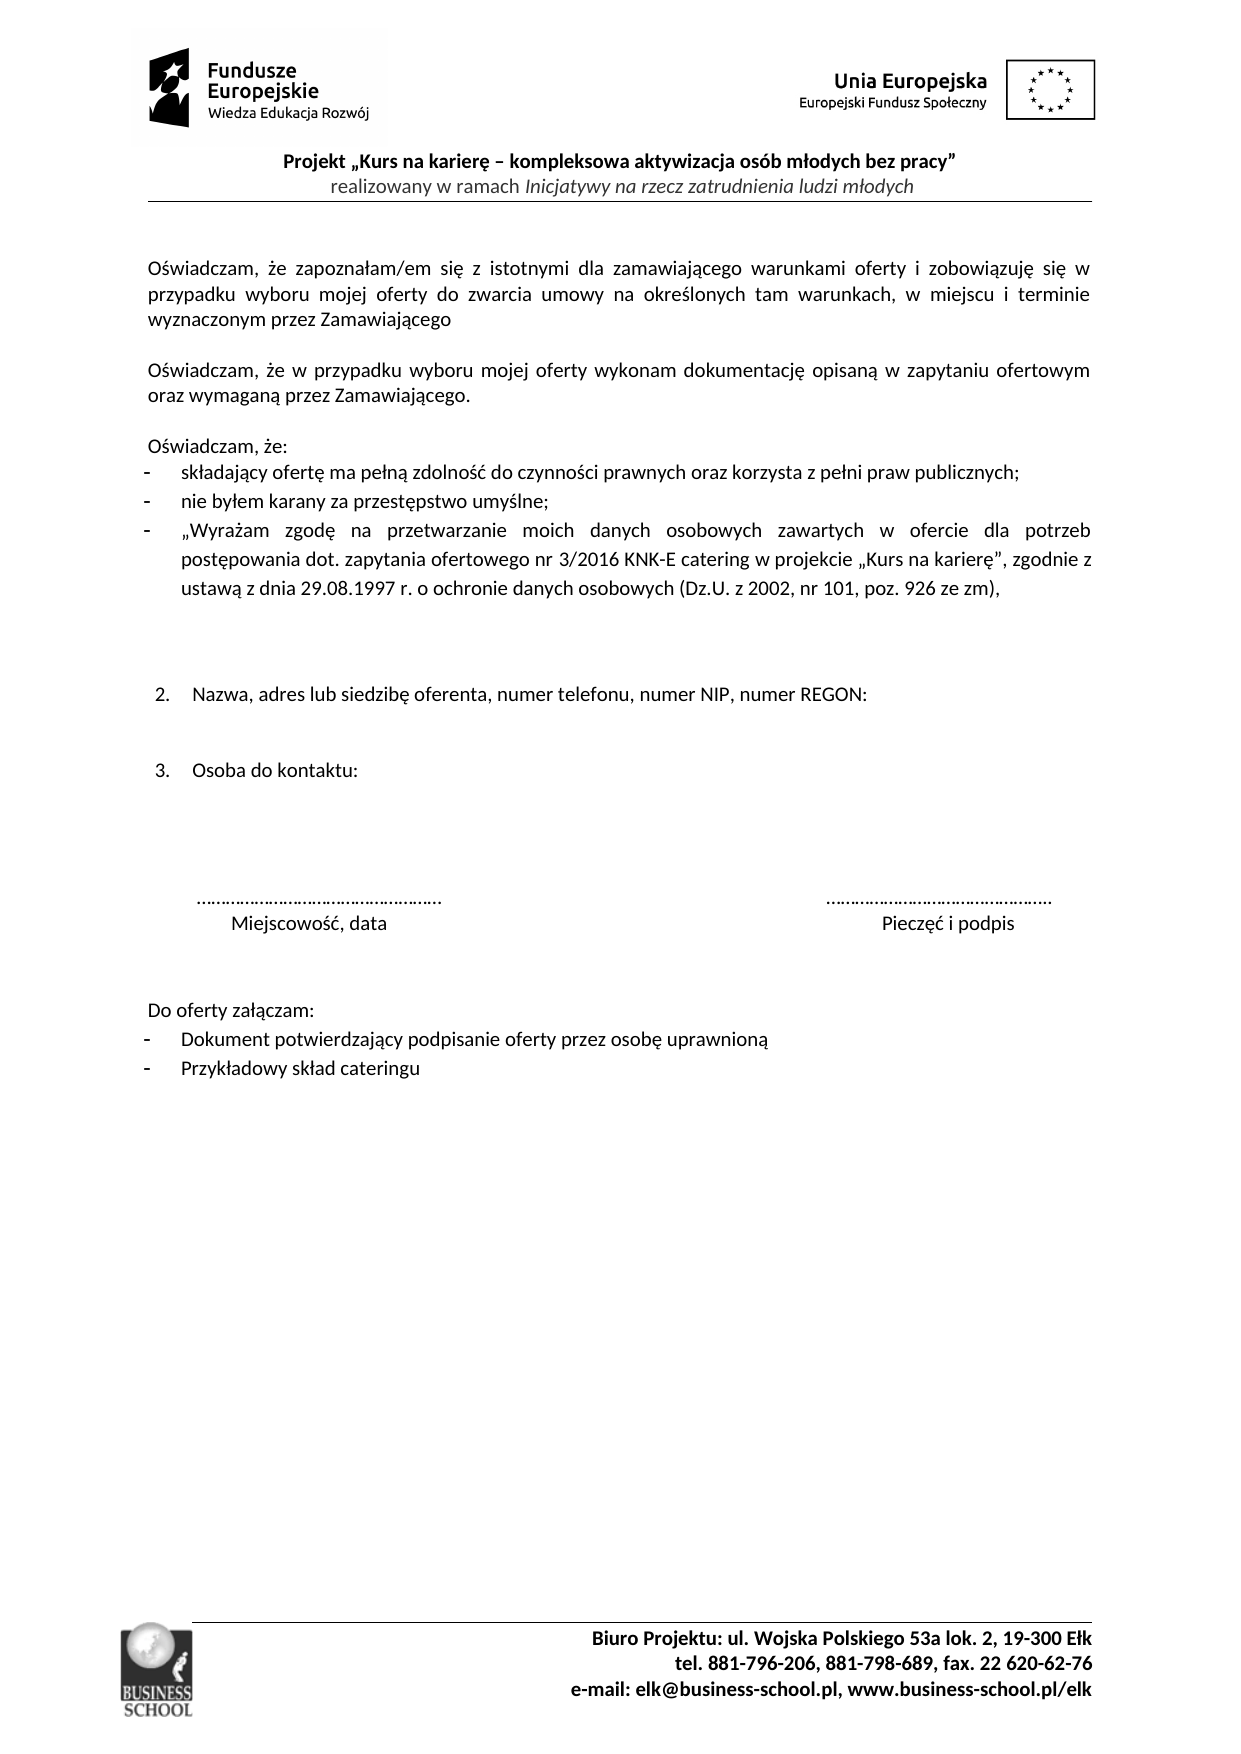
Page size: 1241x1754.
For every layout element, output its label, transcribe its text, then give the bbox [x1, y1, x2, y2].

text Oświadczam, że: [148, 433, 1092, 459]
list składający ofertę ma pełną zdolność do czynności prawnych oraz korzysta z pełni praw publicznych; [143, 459, 1092, 484]
text …………………………………………… ……………………………………….. [192, 884, 1092, 910]
picture [779, 39, 1114, 140]
list „Wyrażam zgodę na przetwarzanie moich danych osobowych zawartych w ofercie dla potrzeb postępowania dot. zapytania ofertowego nr 3/2016 KNK-E catering w projekcie „Kurs na karierę”, zgodnie z ustawą z dnia 29.08.1997 r. o ochronie danych osobowych (Dz.U. z 2002, nr 101, poz. 926 ze zm), [143, 517, 1092, 601]
list Nazwa, adres lub siedzibę oferenta, numer telefonu, numer NIP, numer REGON: [154, 681, 1092, 706]
list Osoba do kontaktu: [154, 757, 1092, 783]
list nie byłem karany za przestępstwo umyślne; [143, 488, 1092, 513]
text Oświadczam, że w przypadku wyboru mojej oferty wykonam dokumentację opisaną w zapytaniu ofertowym oraz wymaganą przez Zamawiającego. [148, 357, 1092, 408]
picture [130, 28, 388, 147]
text Oświadczam, że zapoznałam/em się z istotnymi dla zamawiającego warunkami oferty i zobowiązuję się w przypadku wyboru mojej oferty do zwarcia umowy na określonych tam warunkach, w miejscu i terminie wyznaczonym przez Zamawiającego [148, 256, 1092, 332]
text Miejscowość, data Pieczęć i podpis [148, 910, 1092, 935]
text Do oferty załączam: [148, 997, 1092, 1023]
list Dokument potwierdzający podpisanie oferty przez osobę uprawnioną [143, 1026, 1092, 1052]
list Przykładowy skład cateringu [143, 1056, 1092, 1081]
